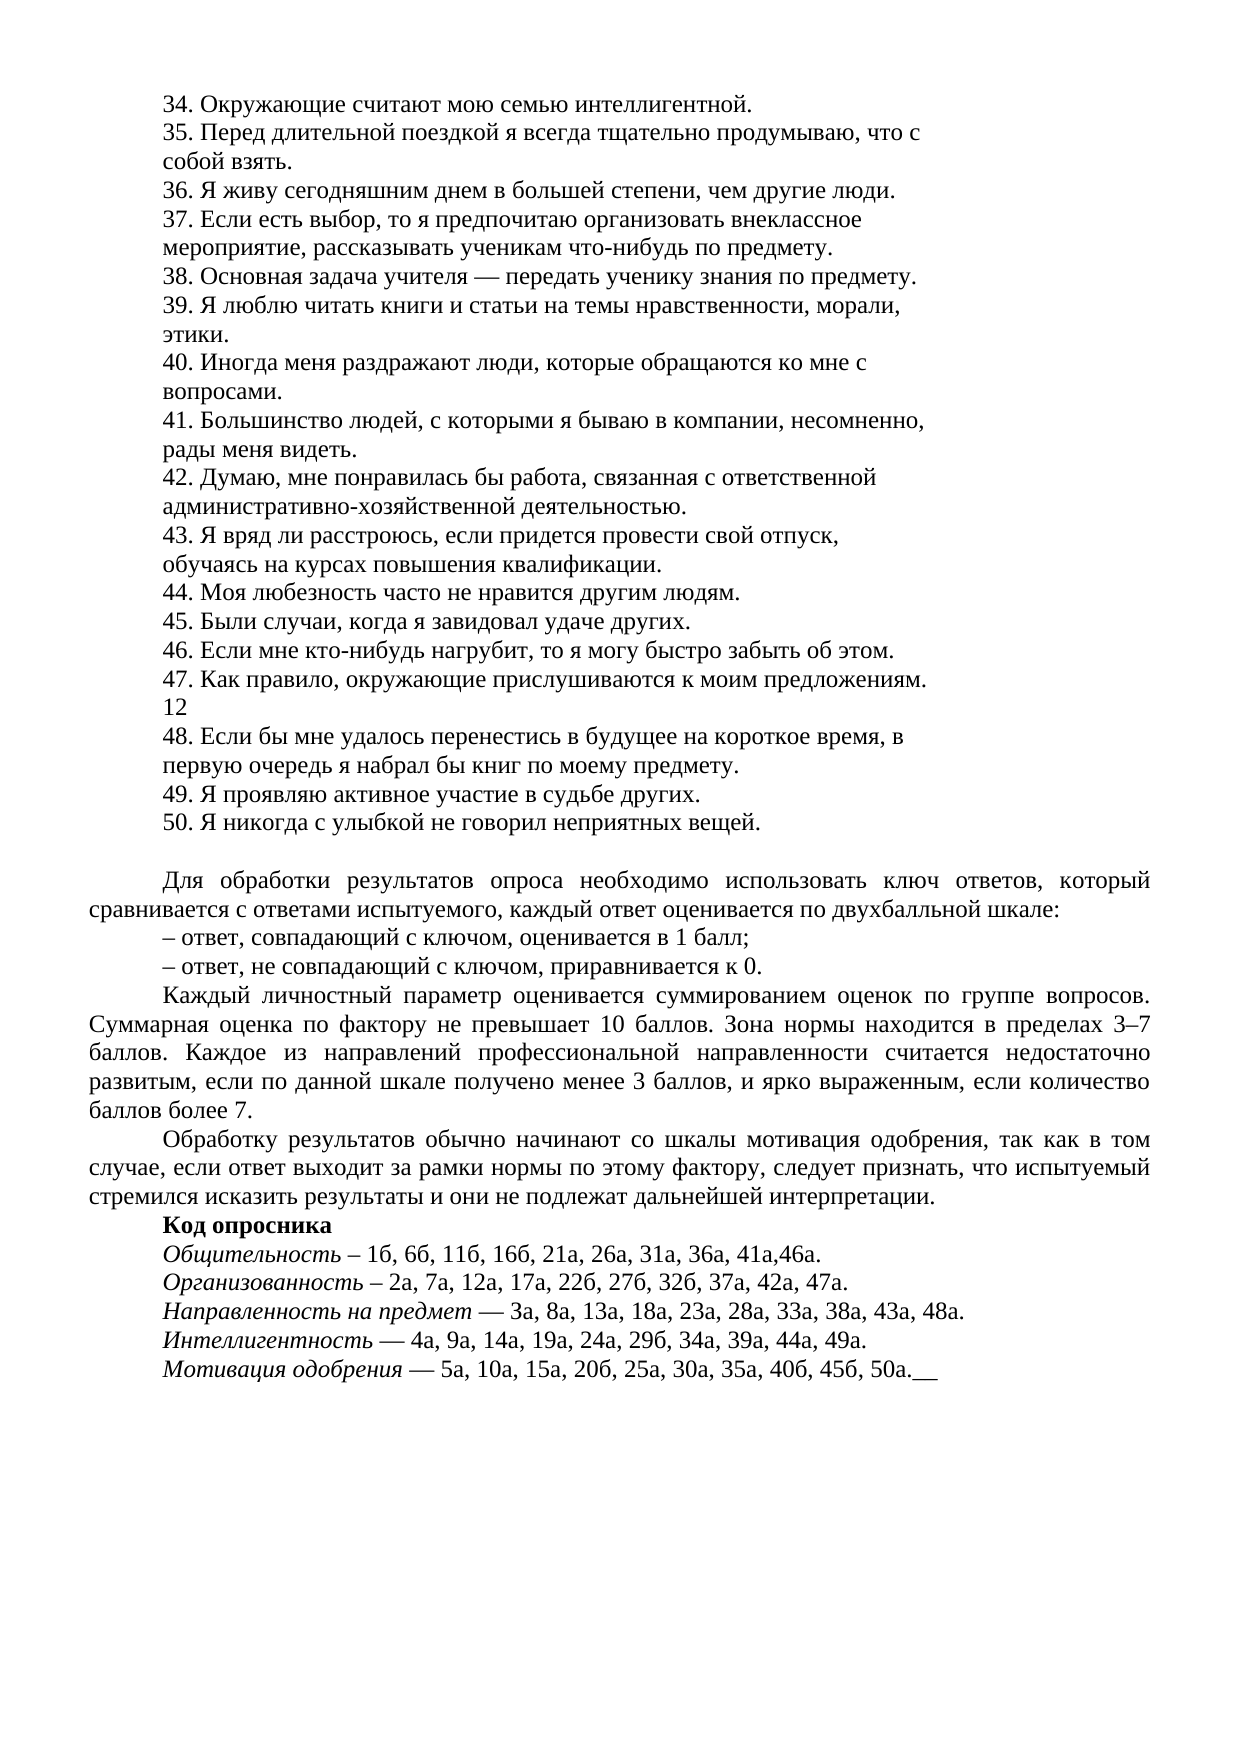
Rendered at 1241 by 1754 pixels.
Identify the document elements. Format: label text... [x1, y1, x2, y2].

text – ответ, не совпадающий с ключом, приравнивается к 0. [89, 951, 1152, 980]
text Для обработки результатов опроса необходимо использовать ключ ответов, который сравнивается с ответами испытуемого, каждый ответ оценивается по двухбалльной шкале: [89, 865, 1152, 922]
text 45. Были случаи, когда я завидовал удаче других. [89, 606, 1152, 635]
text 43. Я вряд ли расстроюсь, если придется провести свой отпуск, [89, 520, 1152, 549]
text рады меня видеть. [89, 434, 1152, 462]
text Общительность – 1б, 6б, 11б, 16б, 21а, 26а, 31а, 36а, 41а,46а. [89, 1239, 1152, 1267]
text 49. Я проявляю активное участие в судьбе других. [89, 779, 1152, 807]
text 50. Я никогда с улыбкой не говорил неприятных вещей. [89, 807, 1152, 836]
text Интеллигентность — 4а, 9а, 14а, 19а, 24а, 29б, 34а, 39а, 44а, 49а. [89, 1325, 1152, 1354]
text 12 [89, 692, 1152, 721]
text мероприятие, рассказывать ученикам что-нибудь по предмету. [89, 232, 1152, 261]
text Каждый личностный параметр оценивается суммированием оценок по группе вопросов. Суммарная оценка по фактору не превышает 10 баллов. Зона нормы находится в пределах 3–7 баллов. Каждое из направлений профессиональной направленности считается недостаточно развитым, если по данной шкале получено менее 3 баллов, и ярко выраженным, если количество баллов более 7. [89, 980, 1152, 1124]
text Обработку результатов обычно начинают со шкалы мотивация одобрения, так как в том случае, если ответ выходит за рамки нормы по этому фактору, следует признать, что испытуемый стремился исказить результаты и они не подлежат дальнейшей интерпретации. [89, 1124, 1152, 1210]
text собой взять. [89, 146, 1152, 175]
text 37. Если есть выбор, то я предпочитаю организовать внеклассное [89, 204, 1152, 232]
text 40. Иногда меня раздражают люди, которые обращаются ко мне с [89, 347, 1152, 376]
text 39. Я люблю читать книги и статьи на темы нравственности, морали, [89, 290, 1152, 319]
text Код опросника [89, 1210, 1152, 1239]
text вопросами. [89, 376, 1152, 405]
text 34. Окружающие считают мою семью интеллигентной. [89, 89, 1152, 117]
text 41. Большинство людей, с которыми я бываю в компании, несомненно, [89, 405, 1152, 434]
text первую очередь я набрал бы книг по моему предмету. [89, 750, 1152, 779]
text Организованность – 2а, 7а, 12а, 17а, 22б, 27б, 32б, 37а, 42а, 47а. [89, 1267, 1152, 1296]
text 42. Думаю, мне понравилась бы работа, связанная с ответственной [89, 462, 1152, 491]
text административно-хозяйственной деятельностью. [89, 491, 1152, 520]
text Мотивация одобрения — 5а, 10а, 15а, 20б, 25а, 30а, 35а, 40б, 45б, 50а.__ [89, 1354, 1152, 1382]
text 35. Перед длительной поездкой я всегда тщательно продумываю, что с [89, 117, 1152, 146]
text 47. Как правило, окружающие прислушиваются к моим предложениям. [89, 664, 1152, 692]
text 36. Я живу сегодняшним днем в большей степени, чем другие люди. [89, 175, 1152, 204]
text 46. Если мне кто-нибудь нагрубит, то я могу быстро забыть об этом. [89, 635, 1152, 664]
text 38. Основная задача учителя — передать ученику знания по предмету. [89, 261, 1152, 290]
text – ответ, совпадающий с ключом, оценивается в 1 балл; [89, 922, 1152, 951]
text Направленность на предмет — За, 8а, 13а, 18а, 23а, 28а, 33а, 38а, 43а, 48а. [89, 1296, 1152, 1325]
text обучаясь на курсах повышения квалификации. [89, 549, 1152, 577]
text 48. Если бы мне удалось перенестись в будущее на короткое время, в [89, 721, 1152, 750]
text 44. Моя любезность часто не нравится другим людям. [89, 577, 1152, 606]
text этики. [89, 319, 1152, 347]
